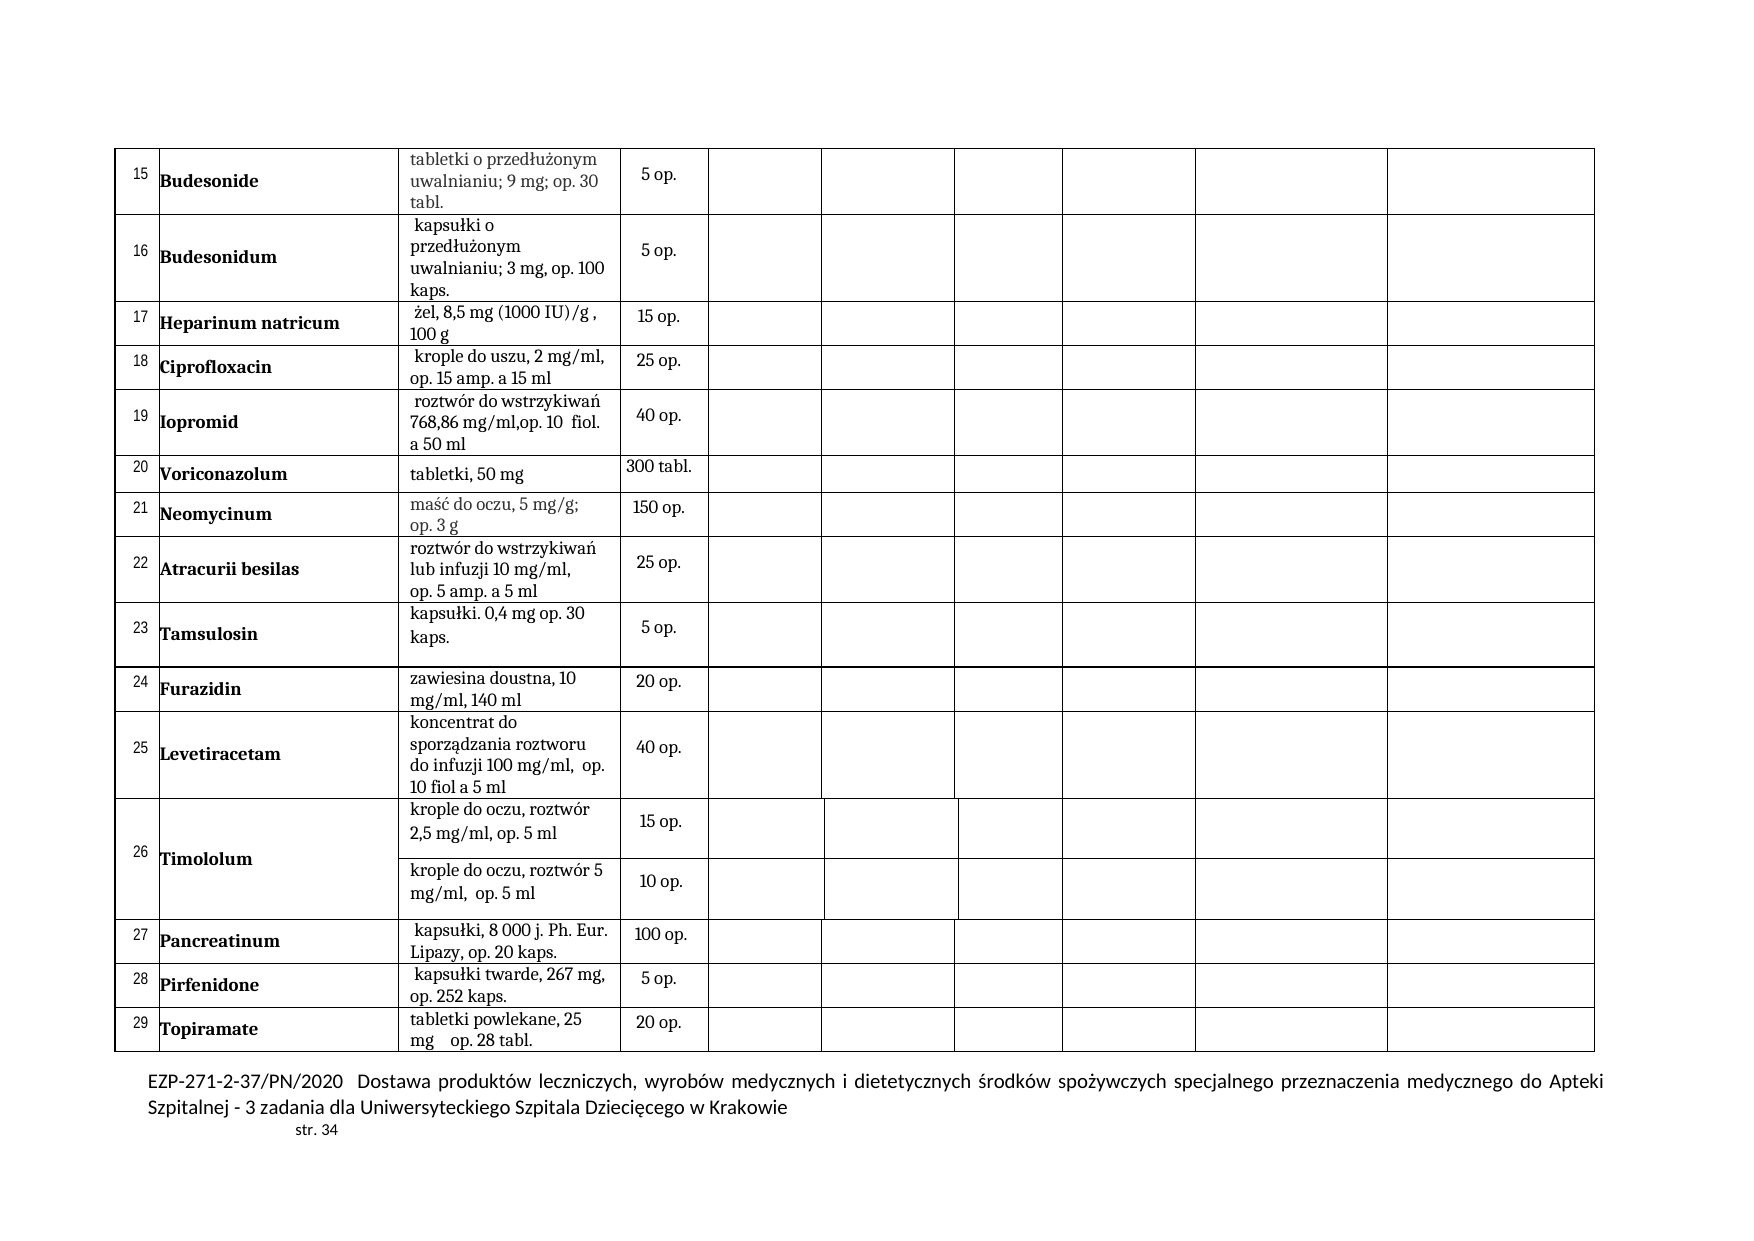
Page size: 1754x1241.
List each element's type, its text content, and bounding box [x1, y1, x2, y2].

table_cell Budesonidum [160, 215, 398, 301]
table_cell [955, 456, 1062, 492]
table_cell [1388, 799, 1594, 858]
table_cell [955, 1008, 1062, 1051]
table_cell [955, 493, 1062, 536]
table_cell [1196, 537, 1387, 602]
table_cell 15 op. [621, 799, 708, 858]
table_cell 25 op. [621, 346, 708, 389]
table_cell [1196, 456, 1387, 492]
table_cell 29 [116, 1008, 159, 1051]
table_cell [822, 668, 954, 711]
table_cell 24 [116, 668, 159, 711]
table_cell 28 [116, 964, 159, 1007]
table_cell [959, 799, 1062, 858]
table_cell Neomycinum [160, 493, 398, 536]
table_cell 5 op. [621, 964, 708, 1007]
table_cell roztwór do wstrzykiwań lub infuzji 10 mg/ml, op. 5 amp. a 5 ml [399, 537, 620, 602]
table_cell kapsułki o przedłużonym uwalnianiu; 3 mg, op. 100 kaps. [399, 215, 620, 301]
table_cell [822, 964, 954, 1007]
table_cell [709, 859, 824, 919]
table_cell 150 op. [621, 493, 708, 536]
table_cell [822, 346, 954, 389]
table_cell 5 op. [621, 215, 708, 301]
table_cell [1388, 668, 1594, 711]
table_cell żel, 8,5 mg (1000 IU)/g , 100 g [399, 302, 620, 345]
table_cell 40 op. [621, 390, 708, 455]
table_cell 100 op. [621, 920, 708, 963]
table_cell [822, 215, 954, 301]
table_cell [1063, 668, 1195, 711]
table_cell 19 [116, 390, 159, 455]
table_cell [955, 668, 1062, 711]
table_cell [955, 920, 1062, 963]
table_cell 15 [116, 149, 159, 213]
table_cell [1063, 712, 1195, 798]
table_cell [709, 668, 821, 711]
table_cell [1196, 920, 1387, 963]
table_cell [709, 456, 821, 492]
table_cell Heparinum natricum [160, 302, 398, 345]
table_cell Furazidin [160, 668, 398, 711]
table_cell roztwór do wstrzykiwań 768,86 mg/ml,op. 10 fiol. a 50 ml [399, 390, 620, 455]
table_cell [955, 603, 1062, 666]
table_cell 23 [116, 603, 159, 666]
table_cell 18 [116, 346, 159, 389]
table_cell 21 [116, 493, 159, 536]
table_cell [822, 712, 954, 798]
table_cell [822, 537, 954, 602]
table_cell Timololum [160, 799, 398, 919]
table_cell [822, 1008, 954, 1051]
table_cell [955, 346, 1062, 389]
table_cell 22 [116, 537, 159, 602]
table_cell Iopromid [160, 390, 398, 455]
table_cell [709, 302, 821, 345]
table_cell [1388, 215, 1594, 301]
table_cell 25 op. [621, 537, 708, 602]
table_cell [822, 603, 954, 666]
table_cell [1063, 346, 1195, 389]
table_cell [1063, 859, 1195, 919]
table_cell [1196, 346, 1387, 389]
table_cell [822, 390, 954, 455]
table_cell [955, 712, 1062, 798]
table_cell 27 [116, 920, 159, 963]
table_cell Pancreatinum [160, 920, 398, 963]
table_cell tabletki o przedłużonym uwalnianiu; 9 mg; op. 30 tabl. [399, 149, 620, 213]
table_cell [955, 149, 1062, 213]
table_cell [1196, 712, 1387, 798]
table_cell [825, 799, 958, 858]
table_cell [1388, 493, 1594, 536]
table_cell [1196, 799, 1387, 858]
table_cell [822, 456, 954, 492]
table_cell [1063, 603, 1195, 666]
table_cell [1063, 920, 1195, 963]
table_cell 20 op. [621, 668, 708, 711]
table_cell [1196, 1008, 1387, 1051]
table_cell [1063, 493, 1195, 536]
table_cell [709, 920, 821, 963]
table_cell kapsułki. 0,4 mg op. 30 kaps. [399, 603, 620, 666]
table_cell [709, 493, 821, 536]
table_cell zawiesina doustna, 10 mg/ml, 140 ml [399, 668, 620, 711]
table_cell [955, 302, 1062, 345]
table_cell [709, 799, 824, 858]
table_cell [1388, 149, 1594, 213]
table_cell [1388, 712, 1594, 798]
table_cell [1063, 215, 1195, 301]
table_cell [1063, 799, 1195, 858]
table_cell tabletki, 50 mg [399, 456, 620, 492]
table_cell [709, 603, 821, 666]
table_cell [1388, 964, 1594, 1007]
table_cell Voriconazolum [160, 456, 398, 492]
table_cell [1388, 456, 1594, 492]
table_cell 5 op. [621, 149, 708, 213]
table_cell [1063, 390, 1195, 455]
table_cell [1063, 537, 1195, 602]
table_cell [955, 537, 1062, 602]
table_cell [955, 964, 1062, 1007]
table_cell 20 op. [621, 1008, 708, 1051]
table_cell [1388, 920, 1594, 963]
table_cell [1063, 1008, 1195, 1051]
table_cell [1063, 302, 1195, 345]
table_cell 25 [116, 712, 159, 798]
table_cell [1196, 493, 1387, 536]
table_cell [1196, 149, 1387, 213]
table_cell maść do oczu, 5 mg/g; op. 3 g [399, 493, 620, 536]
table_cell 16 [116, 215, 159, 301]
table_cell [1196, 859, 1387, 919]
table_cell [1388, 346, 1594, 389]
table_cell [822, 920, 954, 963]
table_cell [1063, 149, 1195, 213]
table_cell [709, 964, 821, 1007]
table_cell [709, 215, 821, 301]
table_cell 300 tabl. [621, 456, 708, 492]
table_cell krople do oczu, roztwór 5 mg/ml, op. 5 ml [399, 859, 620, 919]
table_cell Topiramate [160, 1008, 398, 1051]
table_cell Tamsulosin [160, 603, 398, 666]
table_cell [709, 390, 821, 455]
table_cell [825, 859, 958, 919]
table_cell Pirfenidone [160, 964, 398, 1007]
table_cell [1388, 537, 1594, 602]
table_cell [709, 537, 821, 602]
table_cell tabletki powlekane, 25 mg op. 28 tabl. [399, 1008, 620, 1051]
table_cell [1196, 964, 1387, 1007]
table_cell [709, 346, 821, 389]
table_cell 40 op. [621, 712, 708, 798]
table_cell [709, 1008, 821, 1051]
table_cell [1196, 215, 1387, 301]
table_cell Atracurii besilas [160, 537, 398, 602]
table_cell [1388, 603, 1594, 666]
table_cell [1388, 302, 1594, 345]
table_cell [1196, 390, 1387, 455]
table_cell 15 op. [621, 302, 708, 345]
table_cell [1388, 1008, 1594, 1051]
table_cell [822, 149, 954, 213]
table_cell 20 [116, 456, 159, 492]
table_cell Budesonide [160, 149, 398, 213]
table_cell krople do oczu, roztwór 2,5 mg/ml, op. 5 ml [399, 799, 620, 858]
table_cell 17 [116, 302, 159, 345]
table_cell [1063, 964, 1195, 1007]
table_cell kapsułki twarde, 267 mg, op. 252 kaps. [399, 964, 620, 1007]
table_cell kapsułki, 8 000 j. Ph. Eur. Lipazy, op. 20 kaps. [399, 920, 620, 963]
table_cell koncentrat do sporządzania roztworu do infuzji 100 mg/ml, op. 10 fiol a 5 ml [399, 712, 620, 798]
table_cell [1388, 859, 1594, 919]
table_cell krople do uszu, 2 mg/ml, op. 15 amp. a 15 ml [399, 346, 620, 389]
table_cell [1196, 668, 1387, 711]
table_cell Ciprofloxacin [160, 346, 398, 389]
table_cell 5 op. [621, 603, 708, 666]
table_cell Levetiracetam [160, 712, 398, 798]
table_cell 10 op. [621, 859, 708, 919]
table_cell [1388, 390, 1594, 455]
table_cell [955, 390, 1062, 455]
table_cell [709, 149, 821, 213]
table_cell [1196, 603, 1387, 666]
table_cell 26 [116, 799, 159, 919]
table_cell [1196, 302, 1387, 345]
table_cell [959, 859, 1062, 919]
table_cell [709, 712, 821, 798]
table_cell [822, 302, 954, 345]
table_cell [822, 493, 954, 536]
table_cell [955, 215, 1062, 301]
table_cell [1063, 456, 1195, 492]
